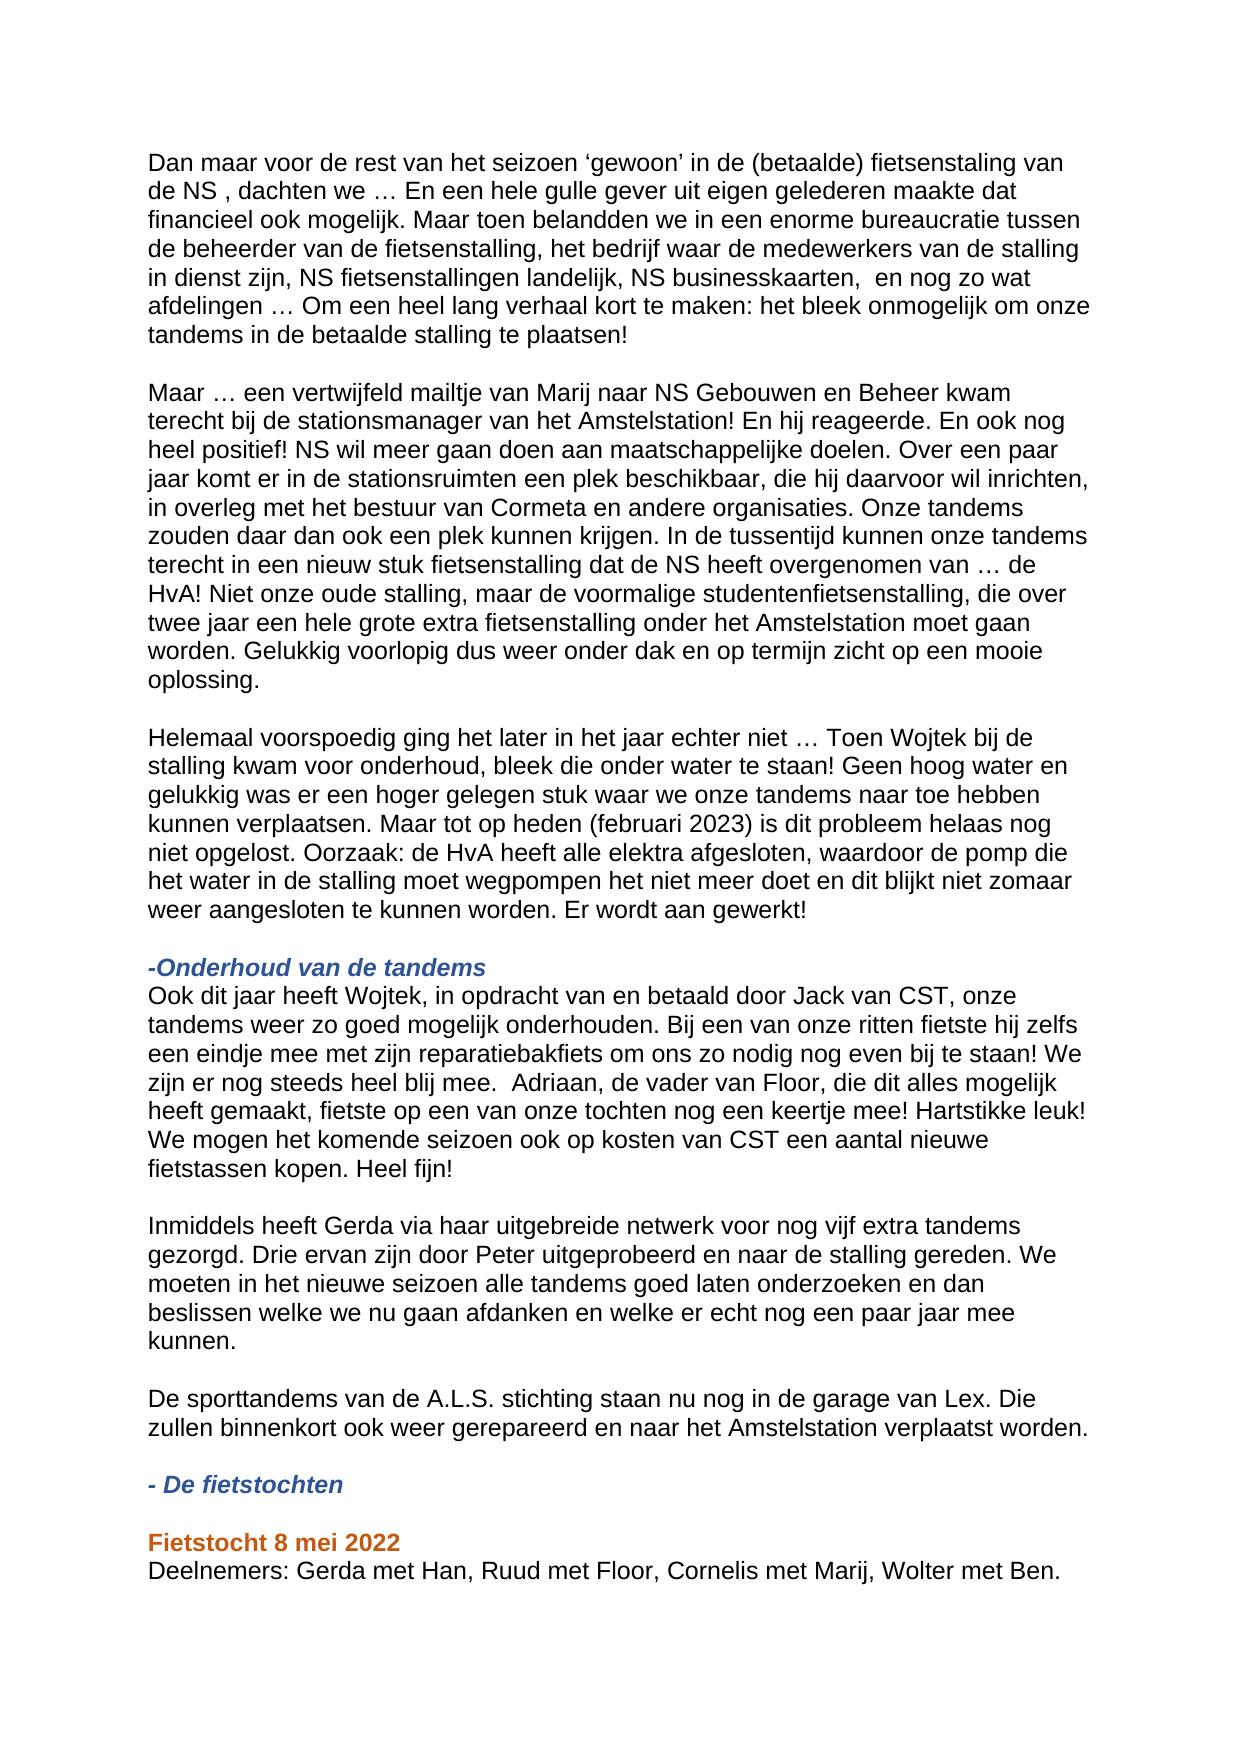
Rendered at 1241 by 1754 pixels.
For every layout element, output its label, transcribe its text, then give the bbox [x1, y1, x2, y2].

text Helemaal voorspoedig ging het later in het jaar echter niet … Toen Wojtek bij de stalling kwam voor onderhoud, bleek die onder water te staan! Geen hoog water en gelukkig was er een hoger gelegen stuk waar we onze tandems naar toe hebben kunnen verplaatsen. Maar tot op heden (februari 2023) is dit probleem helaas nog niet opgelost. Oorzaak: de HvA heeft alle elektra afgesloten, waardoor de pomp die het water in de stalling moet wegpompen het niet meer doet en dit blijkt niet zomaar weer aangesloten te kunnen worden. Er wordt aan gewerkt! [148, 723, 1093, 924]
text Ook dit jaar heeft Wojtek, in opdracht van en betaald door Jack van CST, onze tandems weer zo goed mogelijk onderhouden. Bij een van onze ritten fietste hij zelfs een eindje mee met zijn reparatiebakfiets om ons zo nodig nog even bij te staan! We zijn er nog steeds heel blij mee. Adriaan, de vader van Floor, die dit alles mogelijk heeft gemaakt, fietste op een van onze tochten nog een keertje mee! Hartstikke leuk! We mogen het komende seizoen ook op kosten van CST een aantal nieuwe fietstassen kopen. Heel fijn! [148, 981, 1093, 1183]
text De sporttandems van de A.L.S. stichting staan nu nog in de garage van Lex. Die zullen binnenkort ook weer gerepareerd en naar het Amstelstation verplaatst worden. [148, 1384, 1093, 1441]
text -Onderhoud van de tandems [148, 953, 1093, 981]
text Deelnemers: Gerda met Han, Ruud met Floor, Cornelis met Marij, Wolter met Ben. [148, 1556, 1093, 1585]
text Maar … een vertwijfeld mailtje van Marij naar NS Gebouwen en Beheer kwam terecht bij de stationsmanager van het Amstelstation! En hij reageerde. En ook nog heel positief! NS wil meer gaan doen aan maatschappelijke doelen. Over een paar jaar komt er in de stationsruimten een plek beschikbaar, die hij daarvoor wil inrichten, in overleg met het bestuur van Cormeta en andere organisaties. Onze tandems zouden daar dan ook een plek kunnen krijgen. In de tussentijd kunnen onze tandems terecht in een nieuw stuk fietsenstalling dat de NS heeft overgenomen van … de HvA! Niet onze oude stalling, maar de voormalige studentenfietsenstalling, die over twee jaar een hele grote extra fietsenstalling onder het Amstelstation moet gaan worden. Gelukkig voorlopig dus weer onder dak en op termijn zicht op een mooie oplossing. [148, 378, 1093, 694]
text Inmiddels heeft Gerda via haar uitgebreide netwerk voor nog vijf extra tandems gezorgd. Drie ervan zijn door Peter uitgeprobeerd en naar de stalling gereden. We moeten in het nieuwe seizoen alle tandems goed laten onderzoeken en dan beslissen welke we nu gaan afdanken en welke er echt nog een paar jaar mee kunnen. [148, 1211, 1093, 1355]
text - De fietstochten [148, 1470, 1093, 1499]
text Fietstocht 8 mei 2022 [148, 1528, 1093, 1556]
text Dan maar voor de rest van het seizoen ‘gewoon’ in de (betaalde) fietsenstaling van de NS , dachten we … En een hele gulle gever uit eigen gelederen maakte dat financieel ook mogelijk. Maar toen belandden we in een enorme bureaucratie tussen de beheerder van de fietsenstalling, het bedrijf waar de medewerkers van de stalling in dienst zijn, NS fietsenstallingen landelijk, NS businesskaarten, en nog zo wat afdelingen … Om een heel lang verhaal kort te maken: het bleek onmogelijk om onze tandems in de betaalde stalling te plaatsen! [148, 148, 1093, 349]
